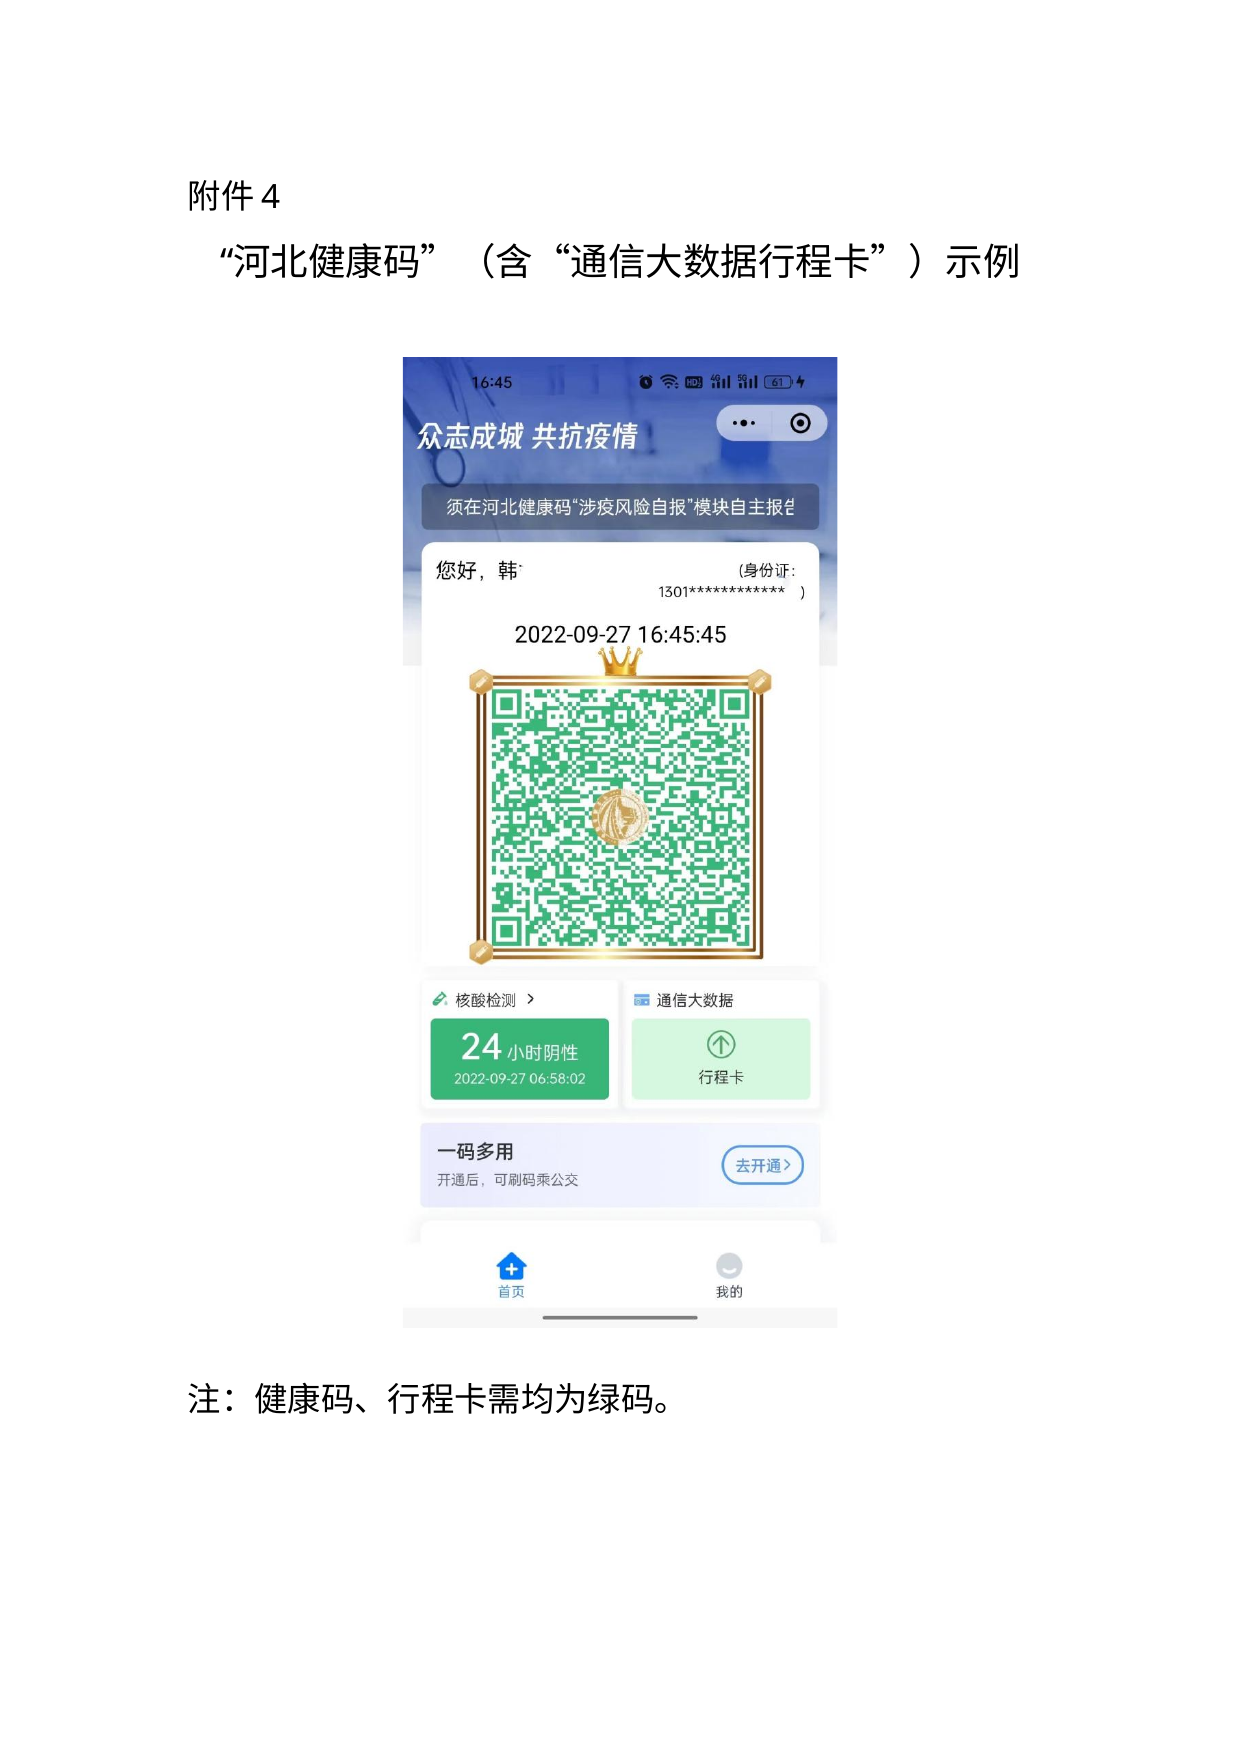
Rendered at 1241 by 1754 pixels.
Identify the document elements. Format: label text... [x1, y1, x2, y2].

text “河北健康码”（含“通信大数据行程卡”）示例 [187, 227, 1053, 292]
text 附件4 [187, 162, 1053, 227]
text 注：健康码、行程卡需均为绿码。 [187, 1364, 1053, 1429]
picture [402, 357, 838, 1328]
